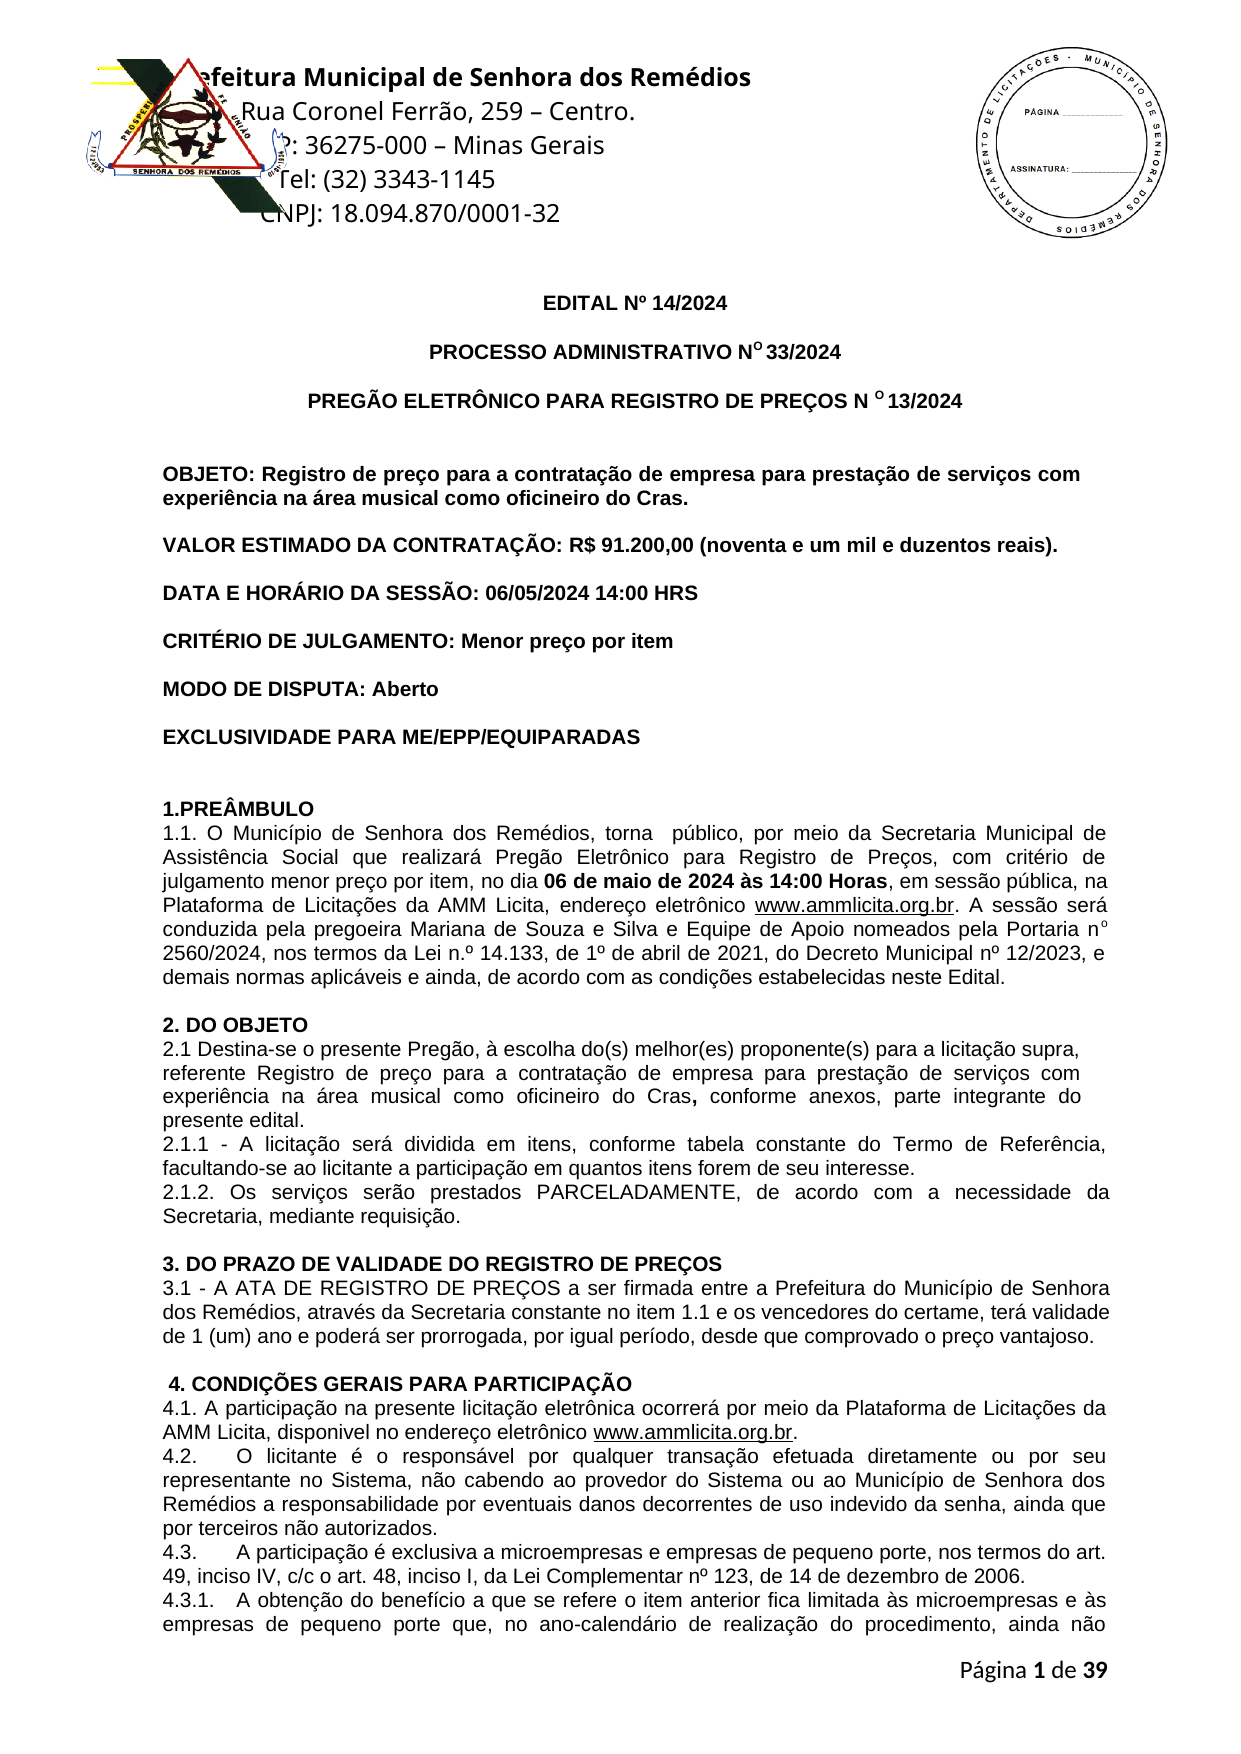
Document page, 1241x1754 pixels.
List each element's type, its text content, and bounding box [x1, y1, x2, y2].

text VALOR ESTIMADO DA CONTRATAÇÃO: R$ 91.200,00 (noventa e um mil e duzentos reais). [162, 533, 1093, 557]
picture [969, 42, 1174, 240]
text EXCLUSIVIDADE PARA ME/EPP/EQUIPARADAS [162, 725, 1093, 749]
text 2. DO OBJETO [162, 1012, 1111, 1036]
text 4.2. O licitante é o responsável por qualquer transação efetuada diretamente ou por seu representante no Sistema, não cabendo ao provedor do Sistema ou ao Município de Senhora dos Remédios a responsabilidade por eventuais danos decorrentes de uso indevido da senha, ainda que por terceiros não autorizados. [162, 1444, 1107, 1539]
text DATA E HORÁRIO DA SESSÃO: 06/05/2024 14:00 HRS [162, 581, 1093, 605]
text 1.PREÂMBULO [162, 797, 1111, 821]
text CRITÉRIO DE JULGAMENTO: Menor preço por item [162, 629, 1093, 653]
text 3.1 - A ATA DE REGISTRO DE PREÇOS a ser firmada entre a Prefeitura do Município de Senhora dos Remédios, através da Secretaria constante no item 1.1 e os vencedores do certame, terá validade de 1 (um) ano e poderá ser prorrogada, por igual período, desde que comprovado o preço vantajoso. [162, 1276, 1111, 1348]
text EDITAL Nº 14/2024 [162, 291, 1107, 314]
text PROCESSO ADMINISTRATIVO NO 33/2024 [162, 339, 1107, 363]
text 4.1. A participação na presente licitação eletrônica ocorrerá por meio da Plataforma de Licitações da AMM Licita, disponivel no endereço eletrônico www.ammlicita.org.br. [162, 1396, 1107, 1444]
text 1.1. O Município de Senhora dos Remédios, torna público, por meio da Secretaria Municipal de Assistência Social que realizará Pregão Eletrônico para Registro de Preços, com critério de julgamento menor preço por item, no dia 06 de maio de 2024 às 14:00 Horas, em sessão pública, na Plataforma de Licitações da AMM Licita, endereço eletrônico www.ammlicita.org.br. A sessão será conduzida pela pregoeira Mariana de Souza e Silva e Equipe de Apoio nomeados pela Portaria no 2560/2024, nos termos da Lei n.º 14.133, de 1º de abril de 2021, do Decreto Municipal nº 12/2023, e demais normas aplicáveis e ainda, de acordo com as condições estabelecidas neste Edital. [162, 821, 1107, 988]
text 2.1.1 - A licitação será dividida em itens, conforme tabela constante do Termo de Referência, facultando-se ao licitante a participação em quantos itens forem de seu interesse. [162, 1132, 1107, 1180]
text 4. CONDIÇÕES GERAIS PARA PARTICIPAÇÃO [162, 1372, 1111, 1396]
text 2.1 Destina-se o presente Pregão, à escolha do(s) melhor(es) proponente(s) para a licitação supra, referente Registro de preço para a contratação de empresa para prestação de serviços com experiência na área musical como oficineiro do Cras, conforme anexos, parte integrante do presente edital. [162, 1036, 1082, 1132]
text OBJETO: Registro de preço para a contratação de empresa para prestação de serviços com experiência na área musical como oficineiro do Cras. [162, 461, 1082, 509]
text 4.3. A participação é exclusiva a microempresas e empresas de pequeno porte, nos termos do art. 49, inciso IV, c/c o art. 48, inciso I, da Lei Complementar nº 123, de 14 de dezembro de 2006. [162, 1539, 1107, 1587]
text 3. DO PRAZO DE VALIDADE DO REGISTRO DE PREÇOS [162, 1252, 1111, 1276]
text MODO DE DISPUTA: Aberto [162, 677, 1093, 701]
text 2.1.2. Os serviços serão prestados PARCELADAMENTE, de acordo com a necessidade da Secretaria, mediante requisição. [162, 1180, 1111, 1228]
text PREGÃO ELETRÔNICO PARA REGISTRO DE PREÇOS N O 13/2024 [162, 388, 1107, 412]
